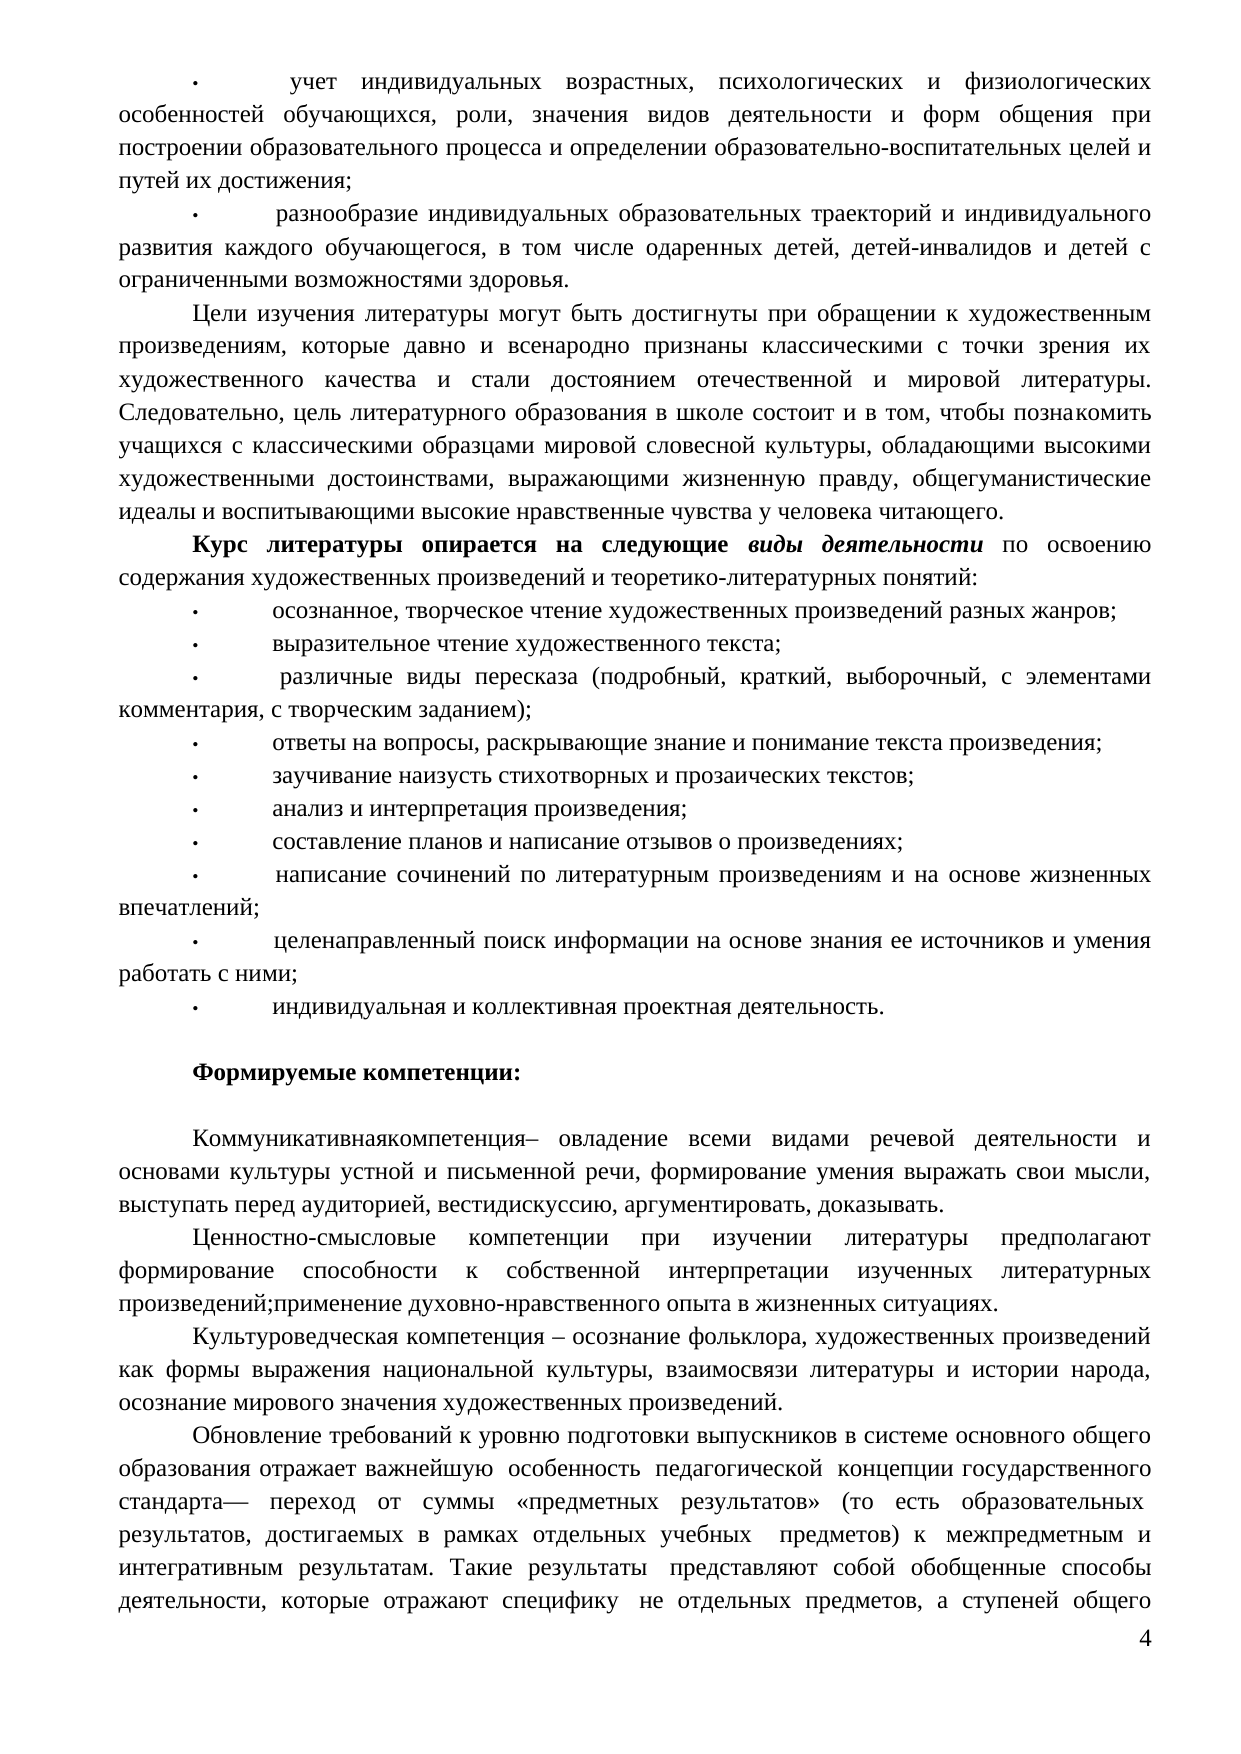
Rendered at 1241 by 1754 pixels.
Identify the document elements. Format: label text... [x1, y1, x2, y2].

text Цели изучения литературы могут быть достигнуты при обращении к художественным произведениям, которые давно и всенародно признаны классическими с точки зрения их художественного качества и стали достоянием отечественной и мировой литературы. Следовательно, цель литературного образования в школе состоит и в том, чтобы познакомить учащихся с классическими образцами мировой словесной культуры, обладающими высокими художественными достоинствами, выражающими жизненную правду, общегуманистические идеалы и воспитывающими высокие нравственные чувства у человека читающего. [118, 298, 1152, 524]
list разнообразие индивидуальных образовательных траекторий и индивидуального развития каждого обучающегося, в том числе одаренных детей, детей-инвалидов и детей с ограниченными возможностями здоровья. [118, 198, 1152, 293]
text Культуроведческая компетенция – осознание фольклора, художественных произведений как формы выражения национальной культуры, взаимосвязи литературы и истории народа, осознание мирового значения художественных произведений. [118, 1321, 1152, 1416]
text Коммуникативнаякомпетенция– овладение всеми видами речевой деятельности и основами культуры устной и письменной речи, формирование умения выражать свои мысли, выступать перед аудиторией, вестидискуссию, аргументировать, доказывать. [118, 1123, 1152, 1218]
list заучивание наизусть стихотворных и прозаических текстов; [118, 760, 1152, 789]
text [118, 1420, 1152, 1614]
list различные виды пересказа (подробный, краткий, выборочный, с элементами комментария, с творческим заданием); [118, 661, 1152, 723]
list целенаправленный поиск информации на основе знания ее источников и умения работать с ними; [118, 925, 1152, 987]
list составление планов и написание отзывов о произведениях; [118, 826, 1152, 855]
text Формируемые компетенции: [118, 1057, 1152, 1086]
list индивидуальная и коллективная проектная деятельность. [118, 991, 1152, 1020]
list учет индивидуальных возрастных, психологических и физиологических особенностей обучающихся, роли, значения видов деятельности и форм общения при построении образовательного процесса и определении образовательно-воспитательных целей и путей их достижения; [118, 66, 1152, 194]
list выразительное чтение художественного текста; [118, 628, 1152, 657]
text Ценностно-смысловые компетенции при изучении литературы предполагают формирование способности к собственной интерпретации изученных литературных произведений;применение духовно-нравственного опыта в жизненных ситуациях. [118, 1222, 1152, 1317]
list написание сочинений по литературным произведениям и на основе жизненных впечатлений; [118, 859, 1152, 921]
text Курс литературы опирается на следующие виды деятельности по освоению содержания художественных произведений и теоретико-литературных понятий: [118, 529, 1152, 591]
list анализ и интерпретация произведения; [118, 793, 1152, 822]
list осознанное, творческое чтение художественных произведений разных жанров; [118, 595, 1152, 623]
list ответы на вопросы, раскрывающие знание и понимание текста произведения; [118, 727, 1152, 756]
